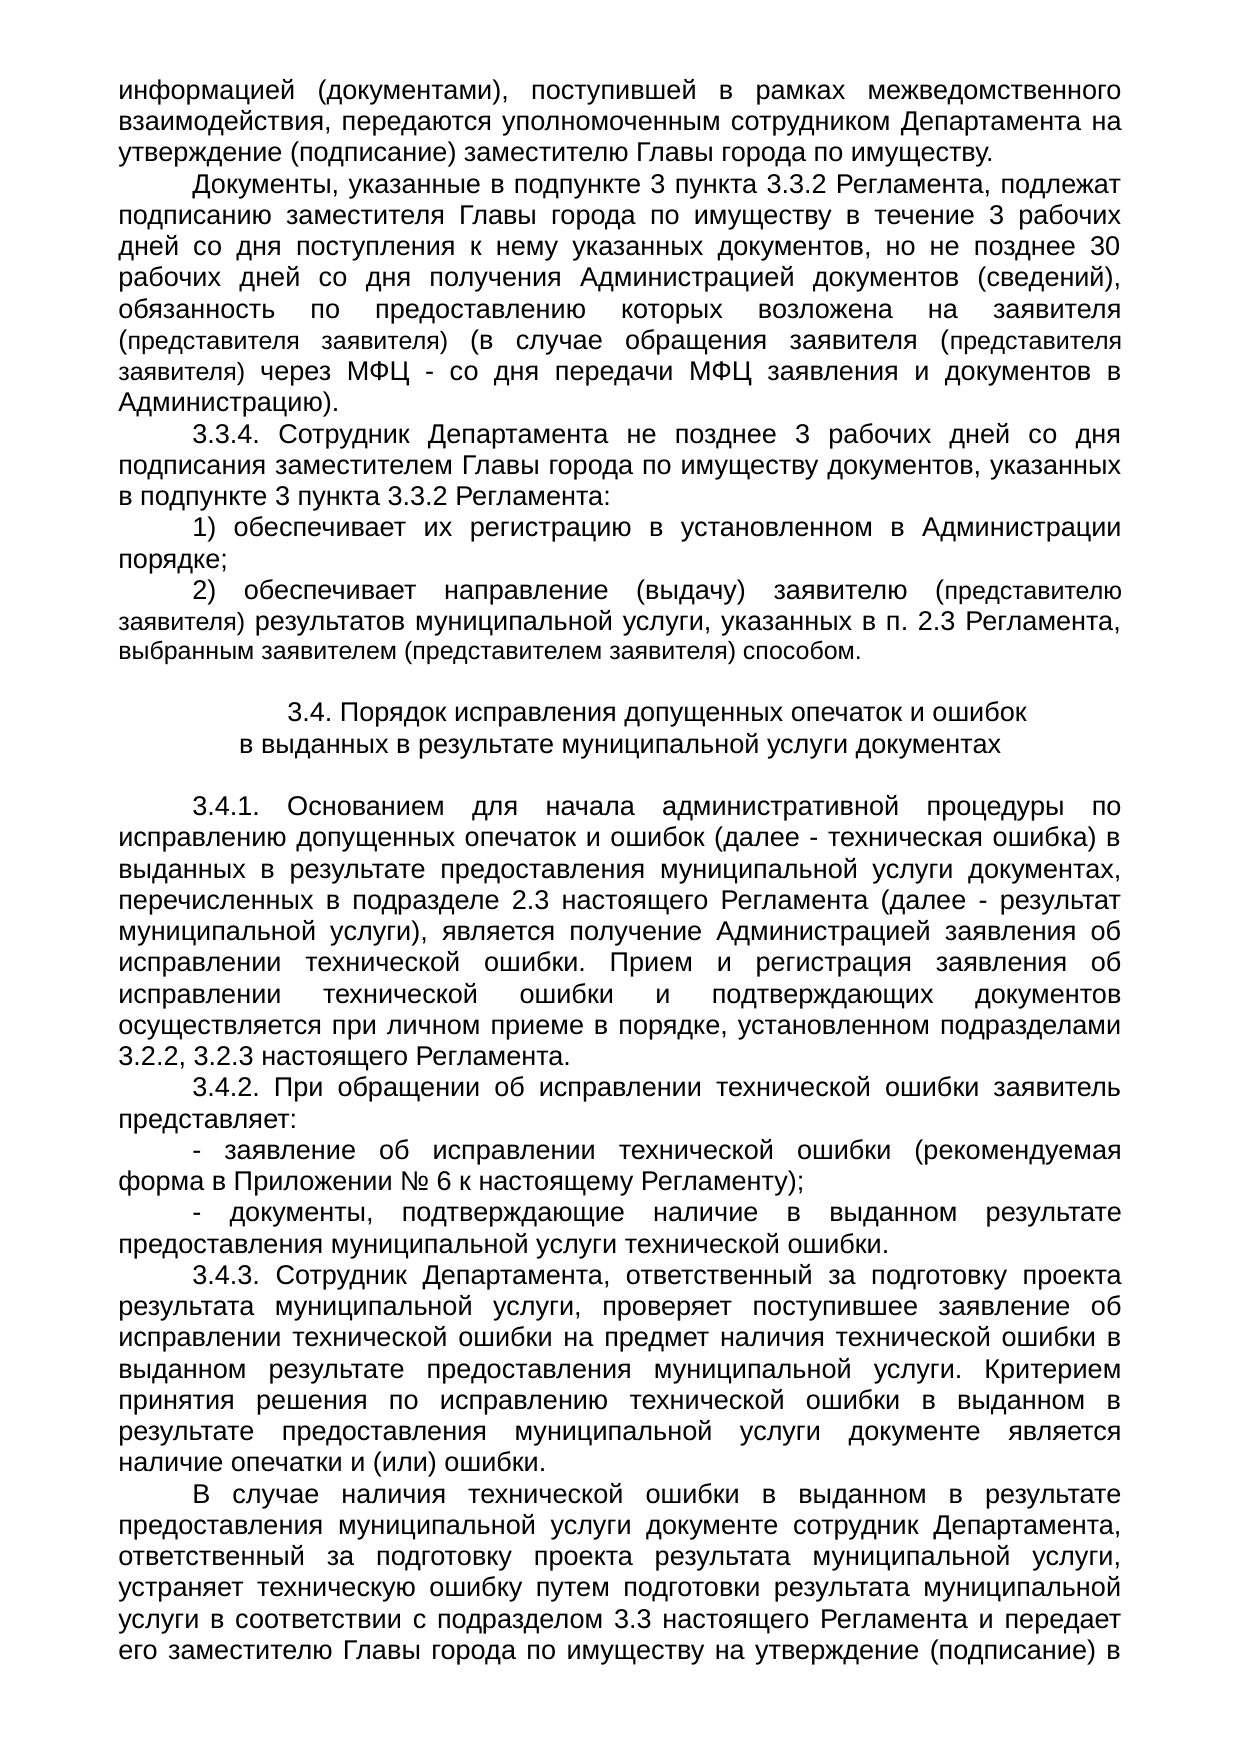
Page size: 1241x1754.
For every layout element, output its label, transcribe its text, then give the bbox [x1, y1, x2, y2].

text 3.3.4. Сотрудник Департамента не позднее 3 рабочих дней со дня подписания заместителем Главы города по имуществу документов, указанных в подпункте 3 пункта 3.3.2 Регламента: [118, 418, 1122, 511]
text 3.4.3. Сотрудник Департамента, ответственный за подготовку проекта результата муниципальной услуги, проверяет поступившее заявление об исправлении технической ошибки на предмет наличия технической ошибки в выданном результате предоставления муниципальной услуги. Критерием принятия решения по исправлению технической ошибки в выданном в результате предоставления муниципальной услуги документе является наличие опечатки и (или) ошибки. [118, 1259, 1122, 1478]
text 3.4.2. При обращении об исправлении технической ошибки заявитель представляет: [118, 1071, 1122, 1134]
text Документы, указанные в подпункте 3 пункта 3.3.2 Регламента, подлежат подписанию заместителя Главы города по имуществу в течение 3 рабочих дней со дня поступления к нему указанных документов, но не позднее 30 рабочих дней со дня получения Администрацией документов (сведений), обязанность по предоставлению которых возложена на заявителя (представителя заявителя) (в случае обращения заявителя (представителя заявителя) через МФЦ - со дня передачи МФЦ заявления и документов в Администрацию). [118, 168, 1122, 418]
text в выданных в результате муниципальной услуги документах [118, 728, 1122, 759]
text 3.4.1. Основанием для начала административной процедуры по исправлению допущенных опечаток и ошибок (далее - техническая ошибка) в выданных в результате предоставления муниципальной услуги документах, перечисленных в подразделе 2.3 настоящего Регламента (далее - результат муниципальной услуги), является получение Администрацией заявления об исправлении технической ошибки. Прием и регистрация заявления об исправлении технической ошибки и подтверждающих документов осуществляется при личном приеме в порядке, установленном подразделами 3.2.2, 3.2.3 настоящего Регламента. [118, 790, 1122, 1071]
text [118, 74, 1122, 168]
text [118, 1478, 1122, 1665]
text 3.4. Порядок исправления допущенных опечаток и ошибок [118, 696, 1122, 728]
text - документы, подтверждающие наличие в выданном результате предоставления муниципальной услуги технической ошибки. [118, 1196, 1122, 1259]
text 2) обеспечивает направление (выдачу) заявителю (представителю заявителя) результатов муниципальной услуги, указанных в п. 2.3 Регламента, выбранным заявителем (представителем заявителя) способом. [118, 574, 1122, 665]
text 1) обеспечивает их регистрацию в установленном в Администрации порядке; [118, 511, 1122, 574]
text - заявление об исправлении технической ошибки (рекомендуемая форма в Приложении № 6 к настоящему Регламенту); [118, 1134, 1122, 1196]
